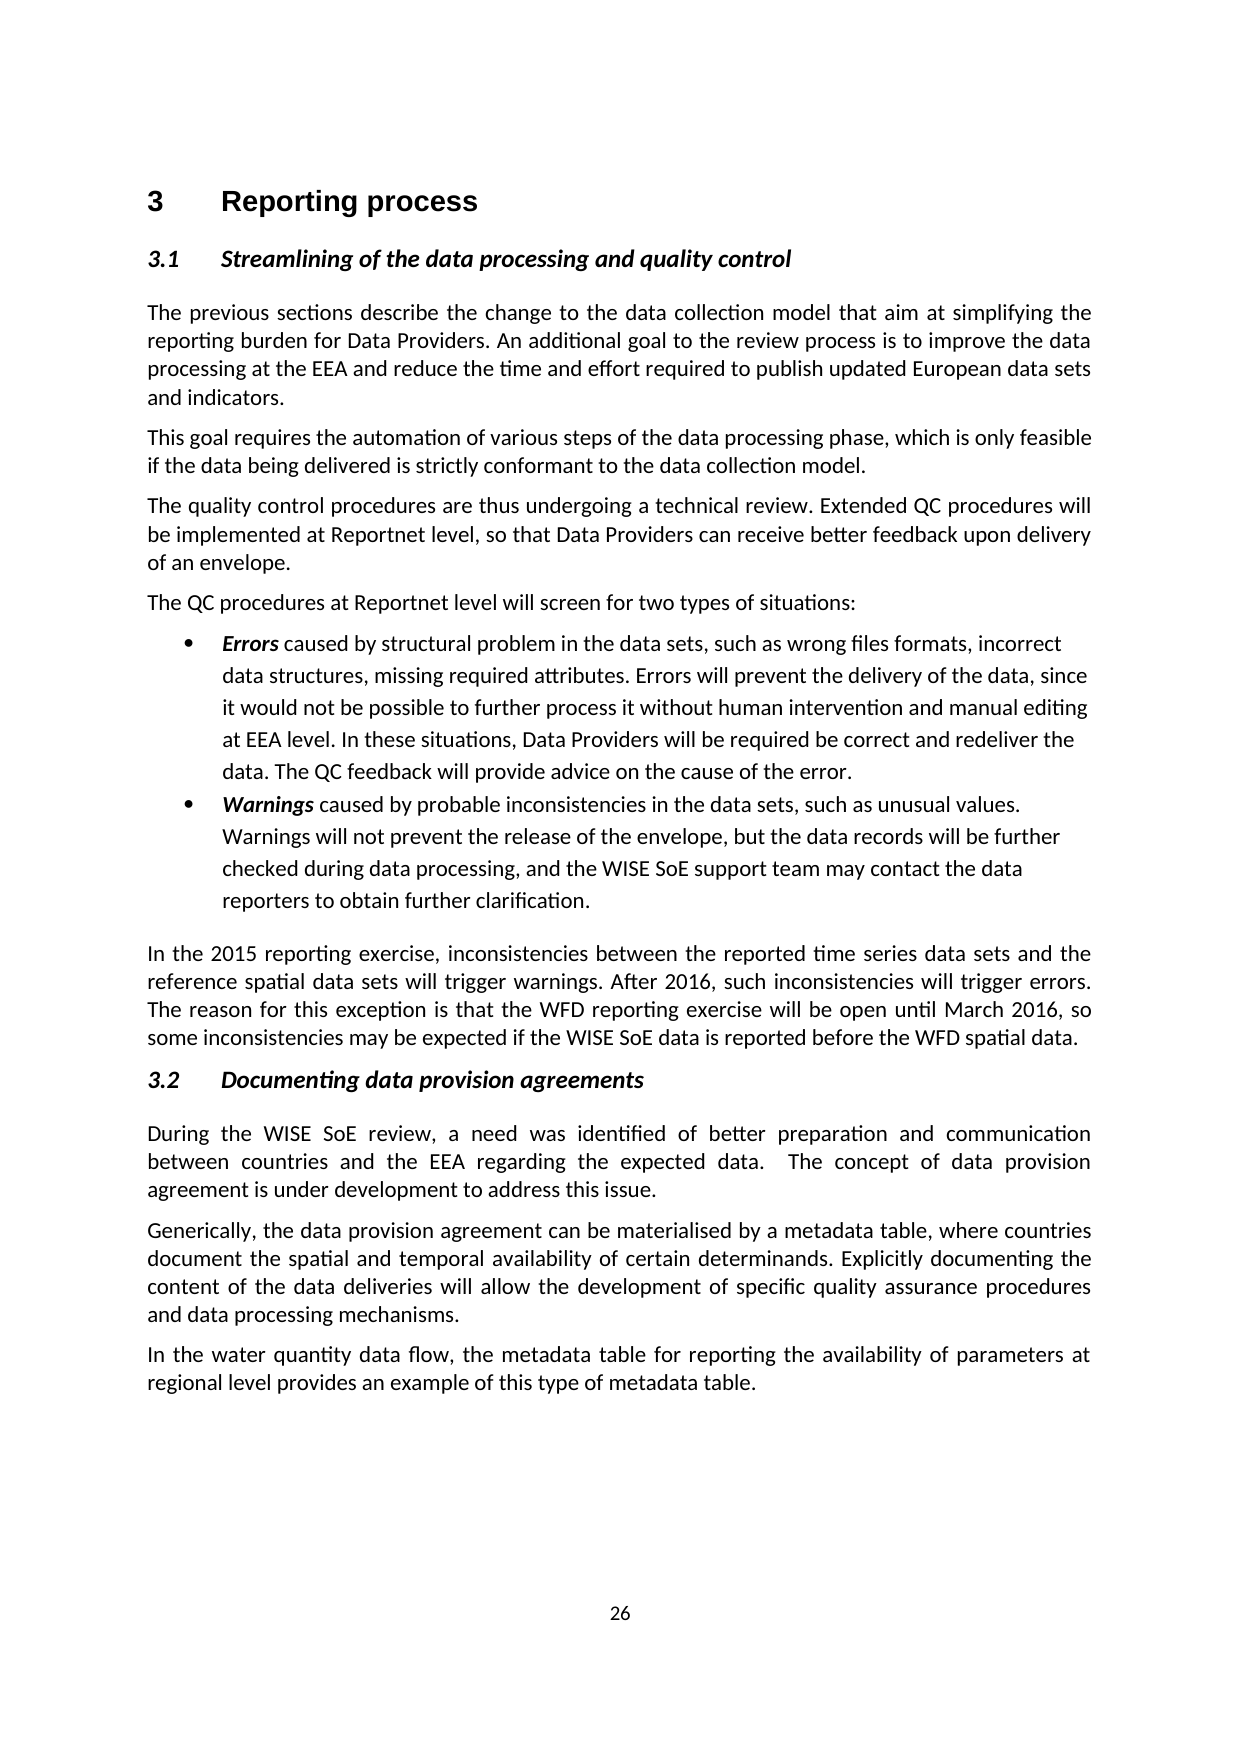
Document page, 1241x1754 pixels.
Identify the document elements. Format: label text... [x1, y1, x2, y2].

text During the WISE SoE review, a need was identified of better preparation and communication between countries and the EEA regarding the expected data. The concept of data provision agreement is under development to address this issue. [147, 1119, 1093, 1203]
subtitle Documenting data provision agreements [147, 1064, 1093, 1094]
text In the water quantity data flow, the metadata table for reporting the availability of parameters at regional level provides an example of this type of metadata table. [147, 1341, 1093, 1397]
text The QC procedures at Reportnet level will screen for two types of situations: [147, 588, 1093, 616]
text This goal requires the automation of various steps of the data processing phase, which is only feasible if the data being delivered is strictly conformant to the data collection model. [147, 423, 1093, 479]
text The quality control procedures are thus undergoing a technical review. Extended QC procedures will be implemented at Reportnet level, so that Data Providers can receive better feedback upon delivery of an envelope. [147, 492, 1093, 576]
subtitle Reporting process [147, 184, 1093, 218]
text Generically, the data provision agreement can be materialised by a metadata table, where countries document the spatial and temporal availability of certain determinands. Explicitly documenting the content of the data deliveries will allow the development of specific quality assurance procedures and data processing mechanisms. [147, 1216, 1093, 1328]
subtitle Streamlining of the data processing and quality control [147, 243, 1093, 273]
list Errors caused by structural problem in the data sets, such as wrong files formats, incorrect data structures, missing required attributes. Errors will prevent the delivery of the data, since it would not be possible to further process it without human intervention and manual editing at EEA level. In these situations, Data Providers will be required be correct and redeliver the data. The QC feedback will provide advice on the cause of the error. [184, 629, 1093, 786]
list Warnings caused by probable inconsistencies in the data sets, such as unusual values. Warnings will not prevent the release of the envelope, but the data records will be further checked during data processing, and the WISE SoE support team may contact the data reporters to obtain further clarification. [184, 790, 1093, 914]
text The previous sections describe the change to the data collection model that aim at simplifying the reporting burden for Data Providers. An additional goal to the review process is to improve the data processing at the EEA and reduce the time and effort required to publish updated European data sets and indicators. [147, 298, 1093, 411]
text In the 2015 reporting exercise, inconsistencies between the reported time series data sets and the reference spatial data sets will trigger warnings. After 2016, such inconsistencies will trigger errors. The reason for this exception is that the WFD reporting exercise will be open until March 2016, so some inconsistencies may be expected if the WISE SoE data is reported before the WFD spatial data. [147, 939, 1093, 1051]
